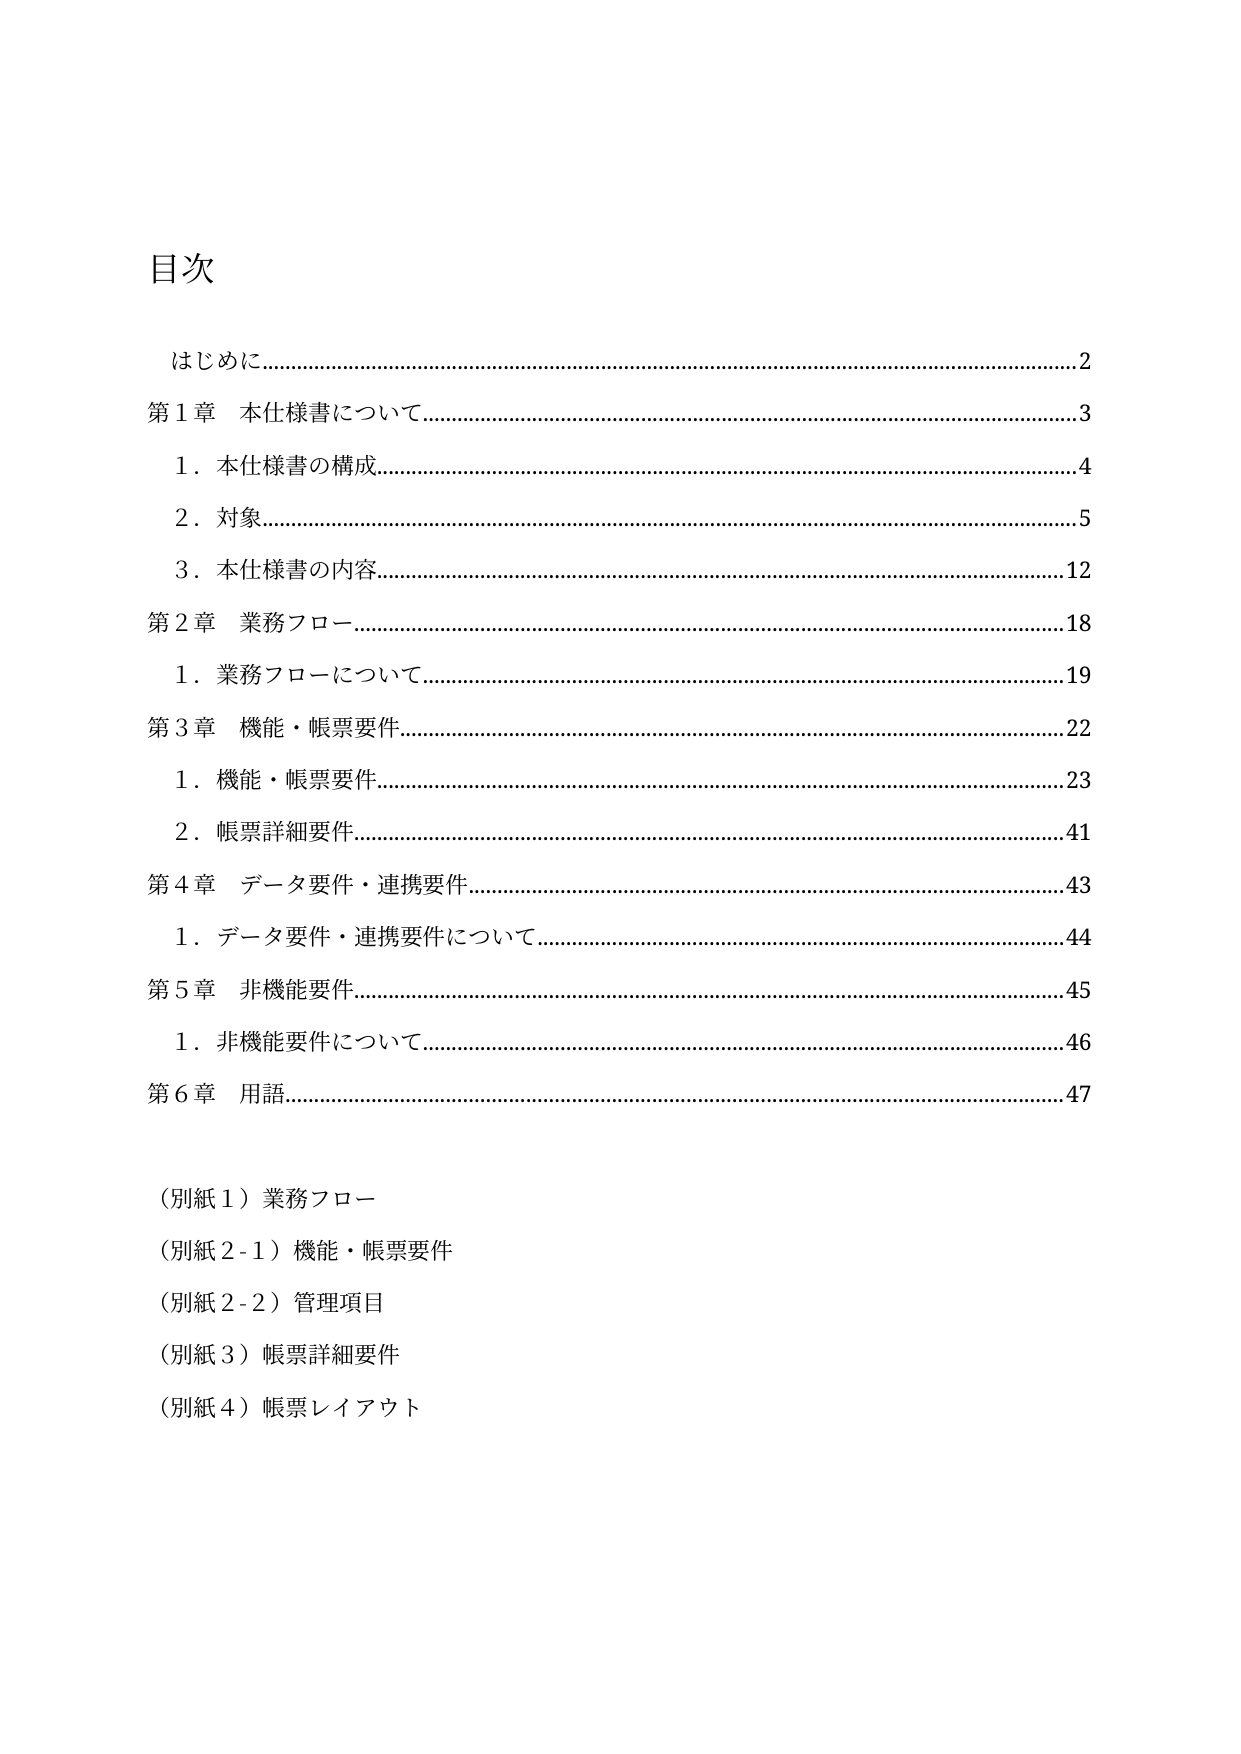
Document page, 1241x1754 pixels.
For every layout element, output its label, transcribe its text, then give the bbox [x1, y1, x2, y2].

text （別紙２-２）管理項目 [148, 1285, 1092, 1318]
text （別紙３）帳票詳細要件 [148, 1338, 1092, 1371]
text （別紙４）帳票レイアウト [148, 1390, 1092, 1423]
text （別紙２-１）機能・帳票要件 [148, 1233, 1092, 1266]
text （別紙１）業務フロー [148, 1181, 1092, 1214]
